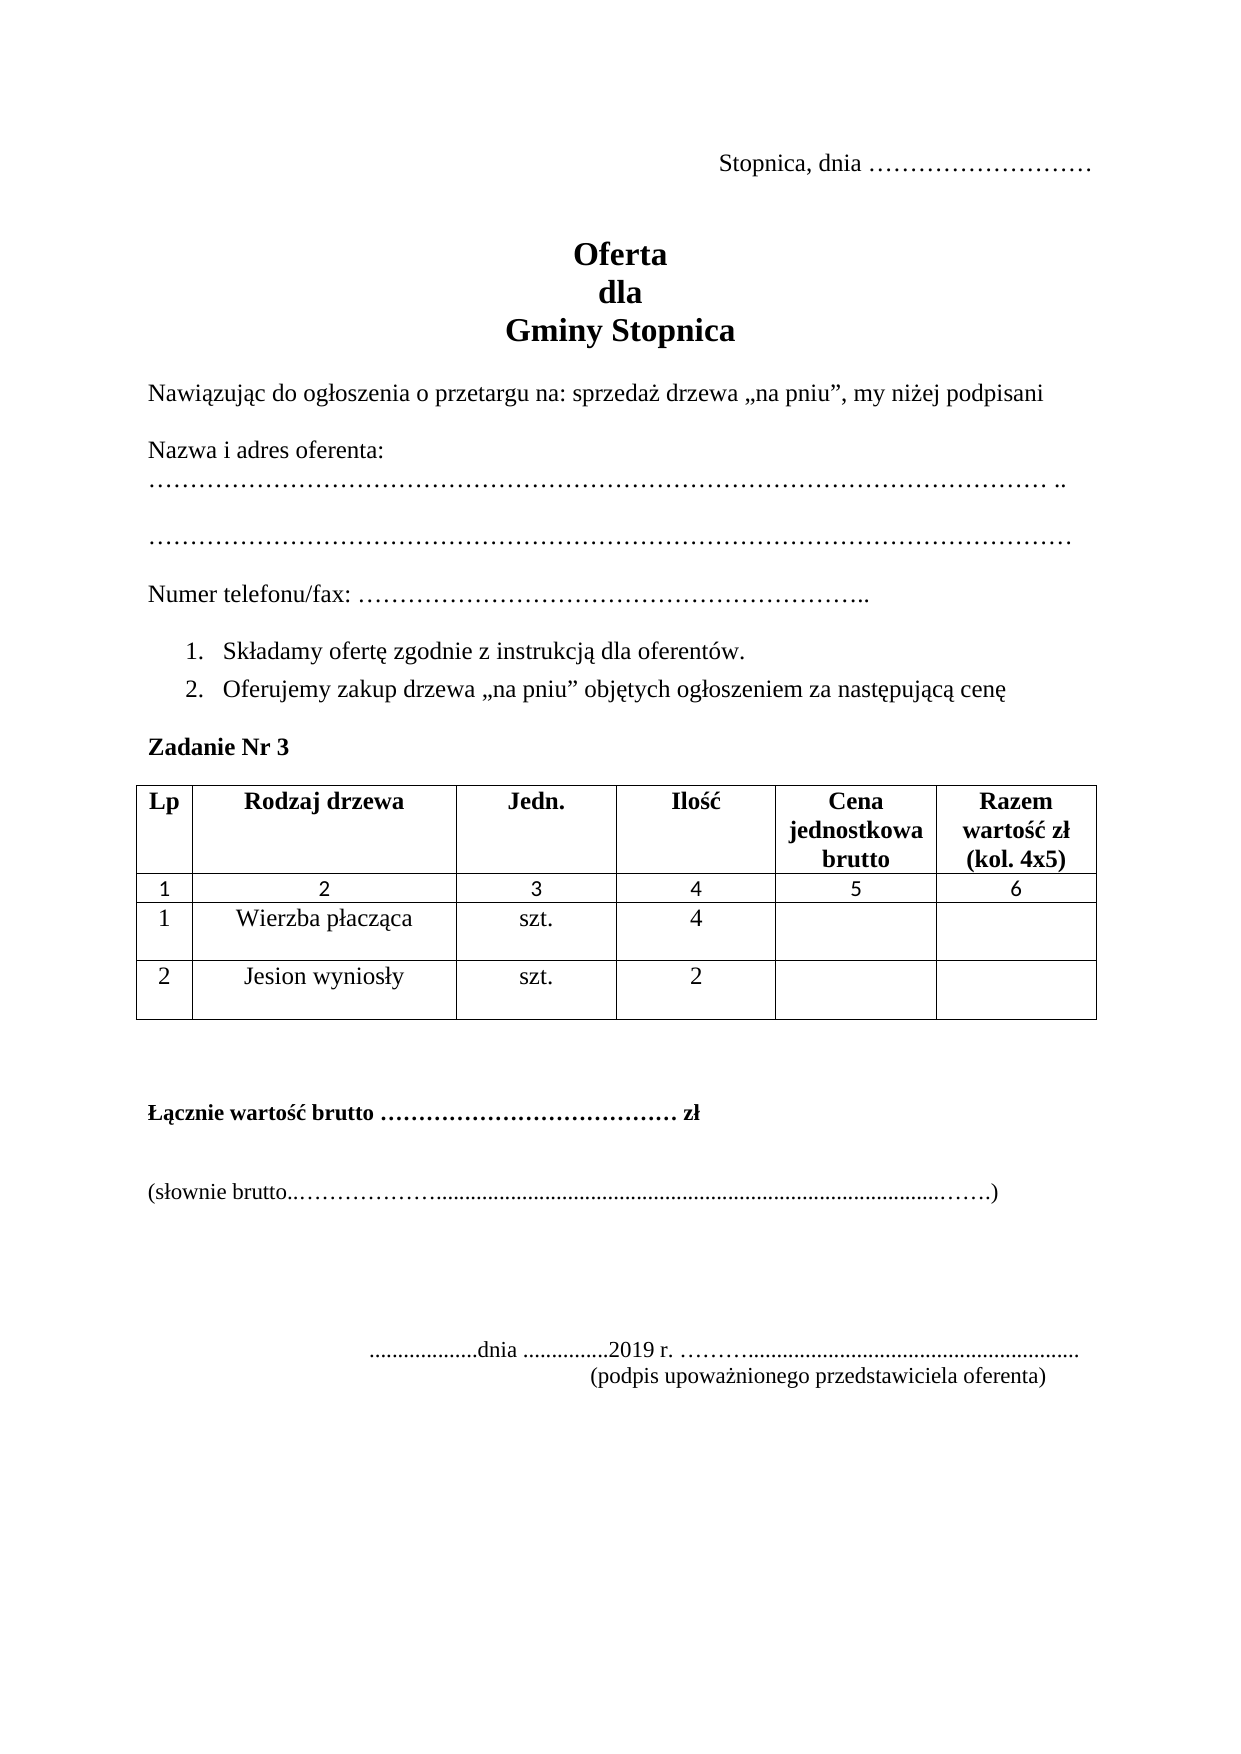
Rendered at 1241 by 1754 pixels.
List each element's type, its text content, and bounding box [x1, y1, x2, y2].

text Zadanie Nr 3 [148, 732, 1093, 760]
table_cell [776, 961, 936, 1019]
list Składamy ofertę zgodnie z instrukcją dla oferentów. [185, 636, 1093, 665]
table_cell 2 [617, 961, 775, 1019]
table_cell [937, 961, 1096, 1019]
text Numer telefonu/fax: …………………………………………………….. [148, 579, 1093, 608]
text dla [148, 272, 1093, 311]
text Łącznie wartość brutto ………………………………… zł [148, 1099, 1093, 1125]
table_cell Wierzba płacząca [193, 903, 456, 960]
table_header Jedn. [457, 786, 616, 873]
text 2. Oferujemy zakup drzewa „na pniu” objętych ogłoszeniem za następującą cenę [148, 674, 1093, 703]
table_header Rodzaj drzewa [193, 786, 456, 873]
table_cell 2 [193, 874, 456, 902]
table_cell [937, 903, 1096, 960]
table_header Lp [137, 786, 192, 873]
table_cell [776, 903, 936, 960]
table_cell 1 [137, 874, 192, 902]
text (podpis upoważnionego przedstawiciela oferenta) [516, 1362, 1093, 1389]
text Nawiązując do ogłoszenia o przetargu na: sprzedaż drzewa „na pniu”, my niżej podpisani [148, 378, 1093, 406]
table_cell 3 [457, 874, 616, 902]
table_cell 6 [937, 874, 1096, 902]
table_header Cena jednostkowa brutto [776, 786, 936, 873]
text Stopnica, dnia ……………………… [148, 148, 1093, 176]
table_cell 2 [137, 961, 192, 1019]
table_cell 4 [617, 903, 775, 960]
text ……………………………………………………………………………………………… .. [148, 464, 1093, 493]
text Oferta [148, 234, 1093, 272]
text ………………………………………………………………………………………………… [148, 521, 1093, 550]
text Gminy Stopnica [148, 311, 1093, 349]
table_cell Jesion wyniosły [193, 961, 456, 1019]
text ...................dnia ...............2019 r. ……….......................................................... [295, 1336, 1093, 1362]
table_cell 4 [617, 874, 775, 902]
table_header Razem wartość zł (kol. 4x5) [937, 786, 1096, 873]
text Nazwa i adres oferenta: [148, 435, 1093, 464]
table_cell 5 [776, 874, 936, 902]
table_header Ilość [617, 786, 775, 873]
table_cell szt. [457, 961, 616, 1019]
text (słownie brutto..………………........................................................................................…….) [148, 1178, 1093, 1204]
table_cell szt. [457, 903, 616, 960]
table_cell 1 [137, 903, 192, 960]
